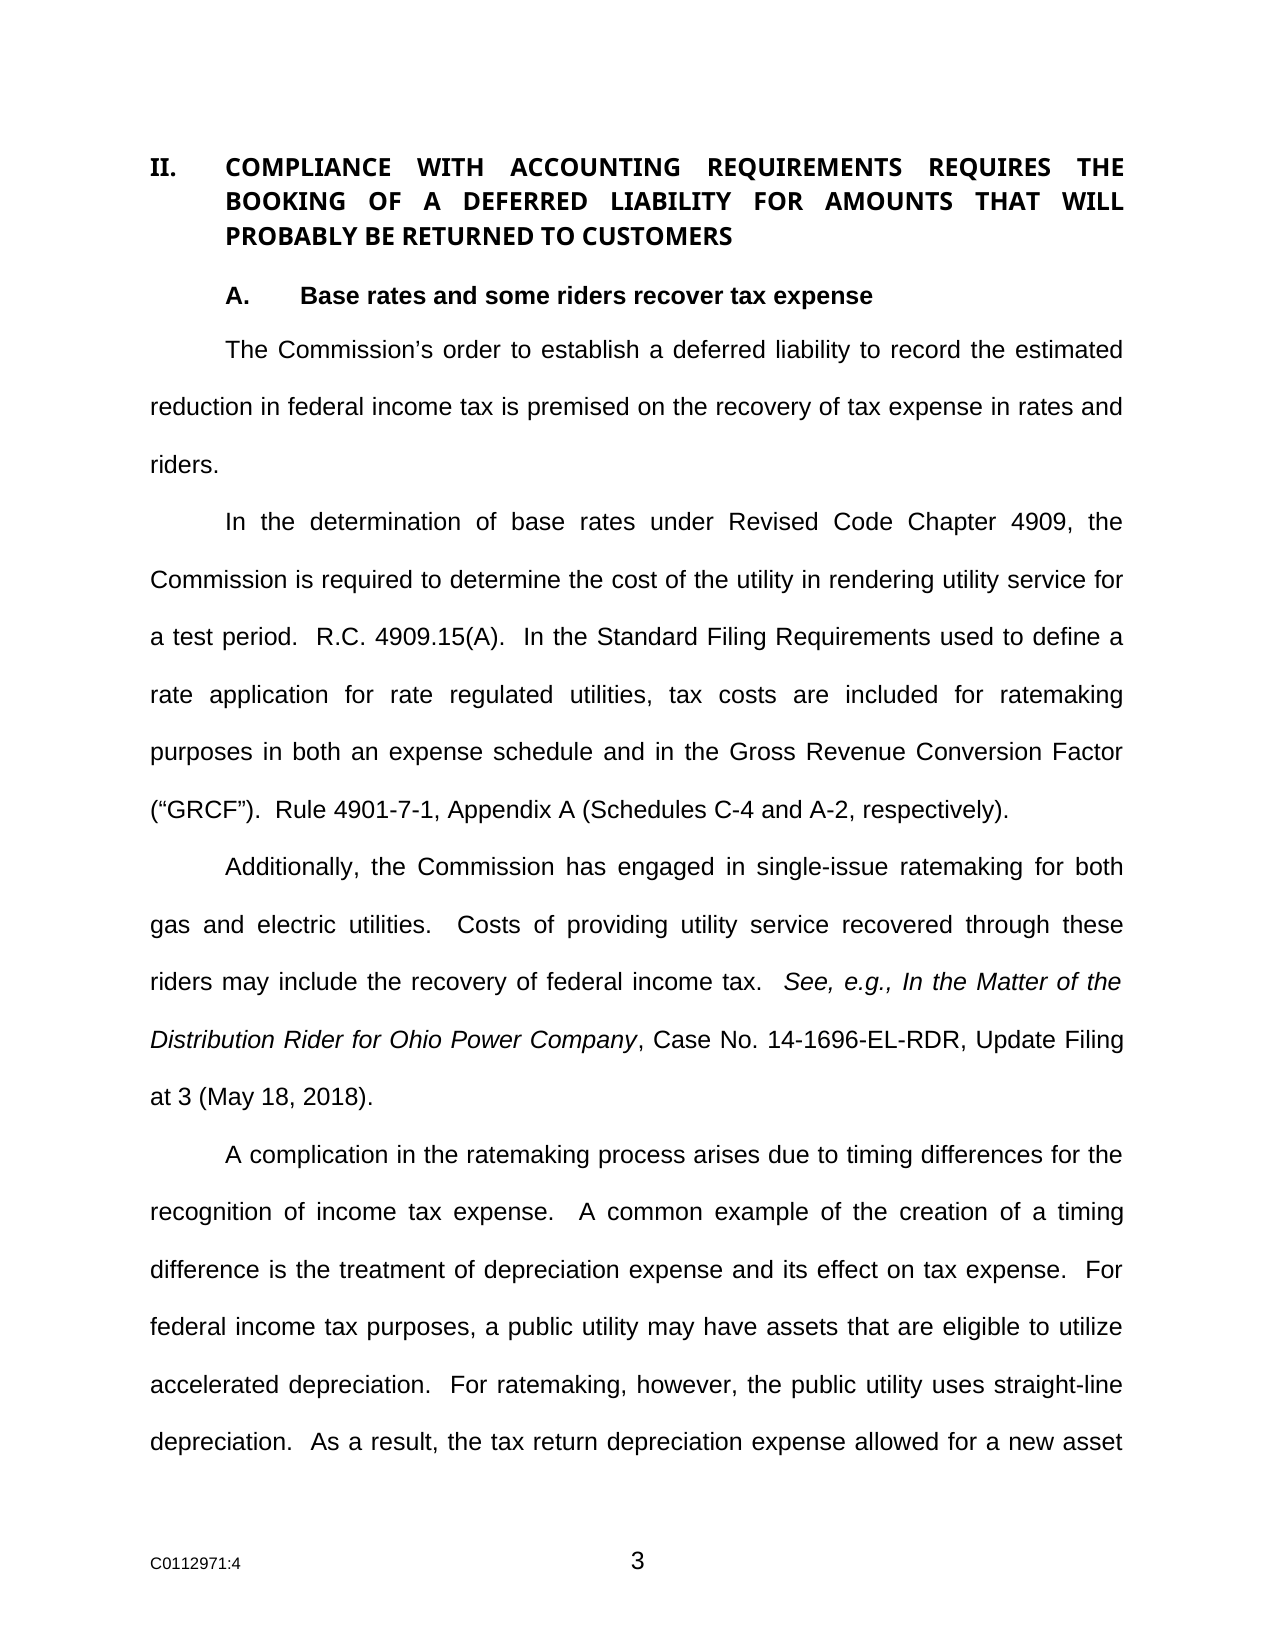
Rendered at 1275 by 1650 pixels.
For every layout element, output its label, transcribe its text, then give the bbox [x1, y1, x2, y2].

list Base rates and some riders recover tax expense [225, 281, 1125, 310]
text Additionally, the Commission has engaged in single-issue ratemaking for both gas and electric utilities. Costs of providing utility service recovered through these riders may include the recovery of federal income tax. See, e.g., In the Matter of the Distribution Rider for Ohio Power Company, Case No. 14-1696-EL-RDR, Update Filing at 3 (May 18, 2018). [150, 852, 1125, 1111]
text The Commission’s order to establish a deferred liability to record the estimated reduction in federal income tax is premised on the recovery of tax expense in rates and riders. [150, 335, 1125, 478]
list Compliance with accounting requirements requires the booking of a deferred liability for amounts that will probably be returned to customers [150, 150, 1125, 252]
text In the determination of base rates under Revised Code Chapter 4909, the Commission is required to determine the cost of the utility in rendering utility service for a test period. R.C. 4909.15(A). In the Standard Filing Requirements used to define a rate application for rate regulated utilities, tax costs are included for ratemaking purposes in both an expense schedule and in the Gross Revenue Conversion Factor (“GRCF”). Rule 4901-7-1, Appendix A (Schedules C-4 and A-2, respectively). [150, 507, 1125, 823]
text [150, 1140, 1125, 1456]
